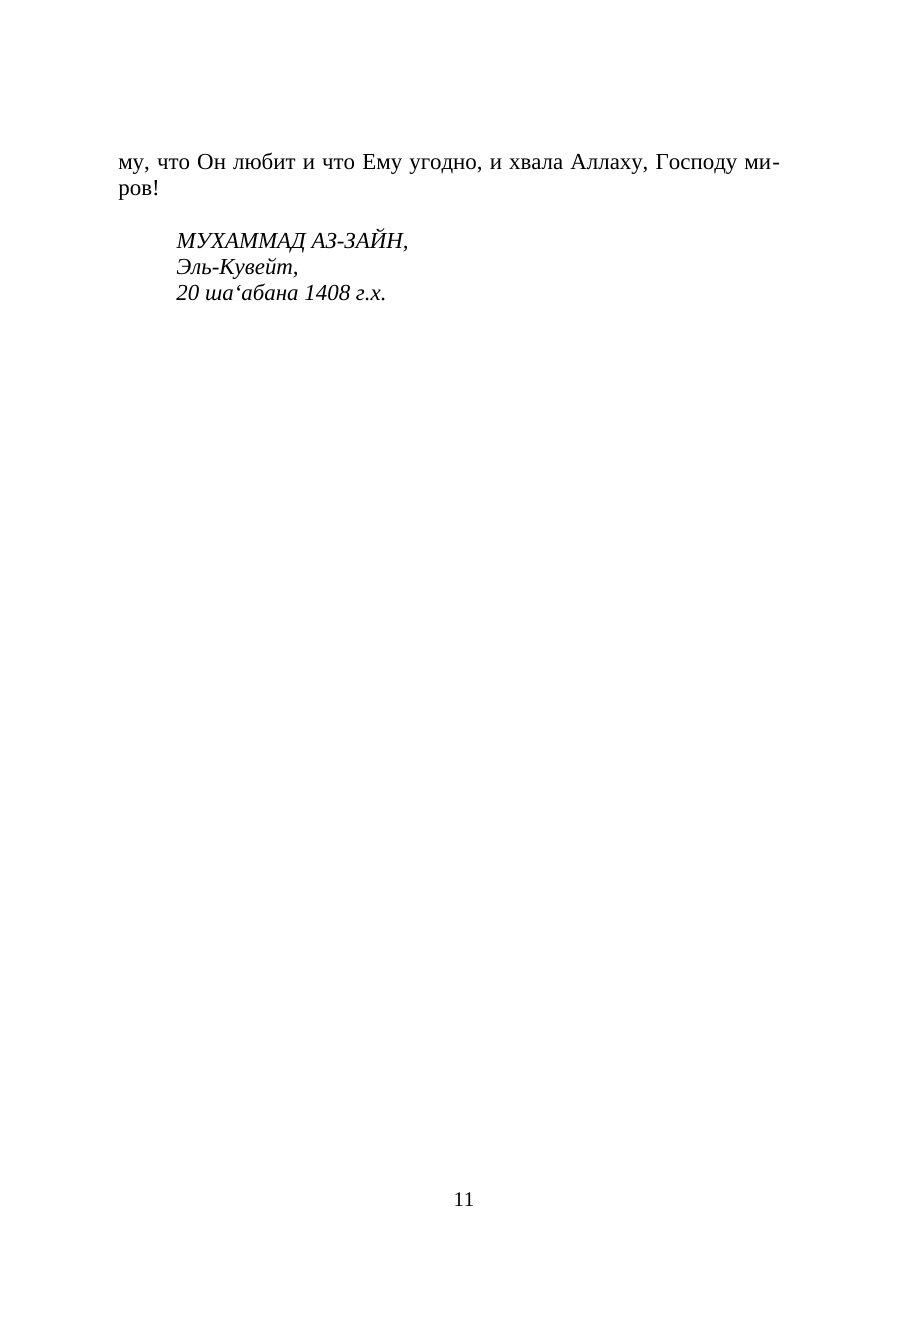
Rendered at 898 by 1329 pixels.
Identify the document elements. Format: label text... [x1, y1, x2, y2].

text 20 ша‘абана .х. [118, 279, 779, 306]
text МУХАММАД АЗ-ЗАЙН, [118, 227, 779, 253]
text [118, 148, 779, 200]
text Эль-Кувейт, [118, 253, 779, 279]
